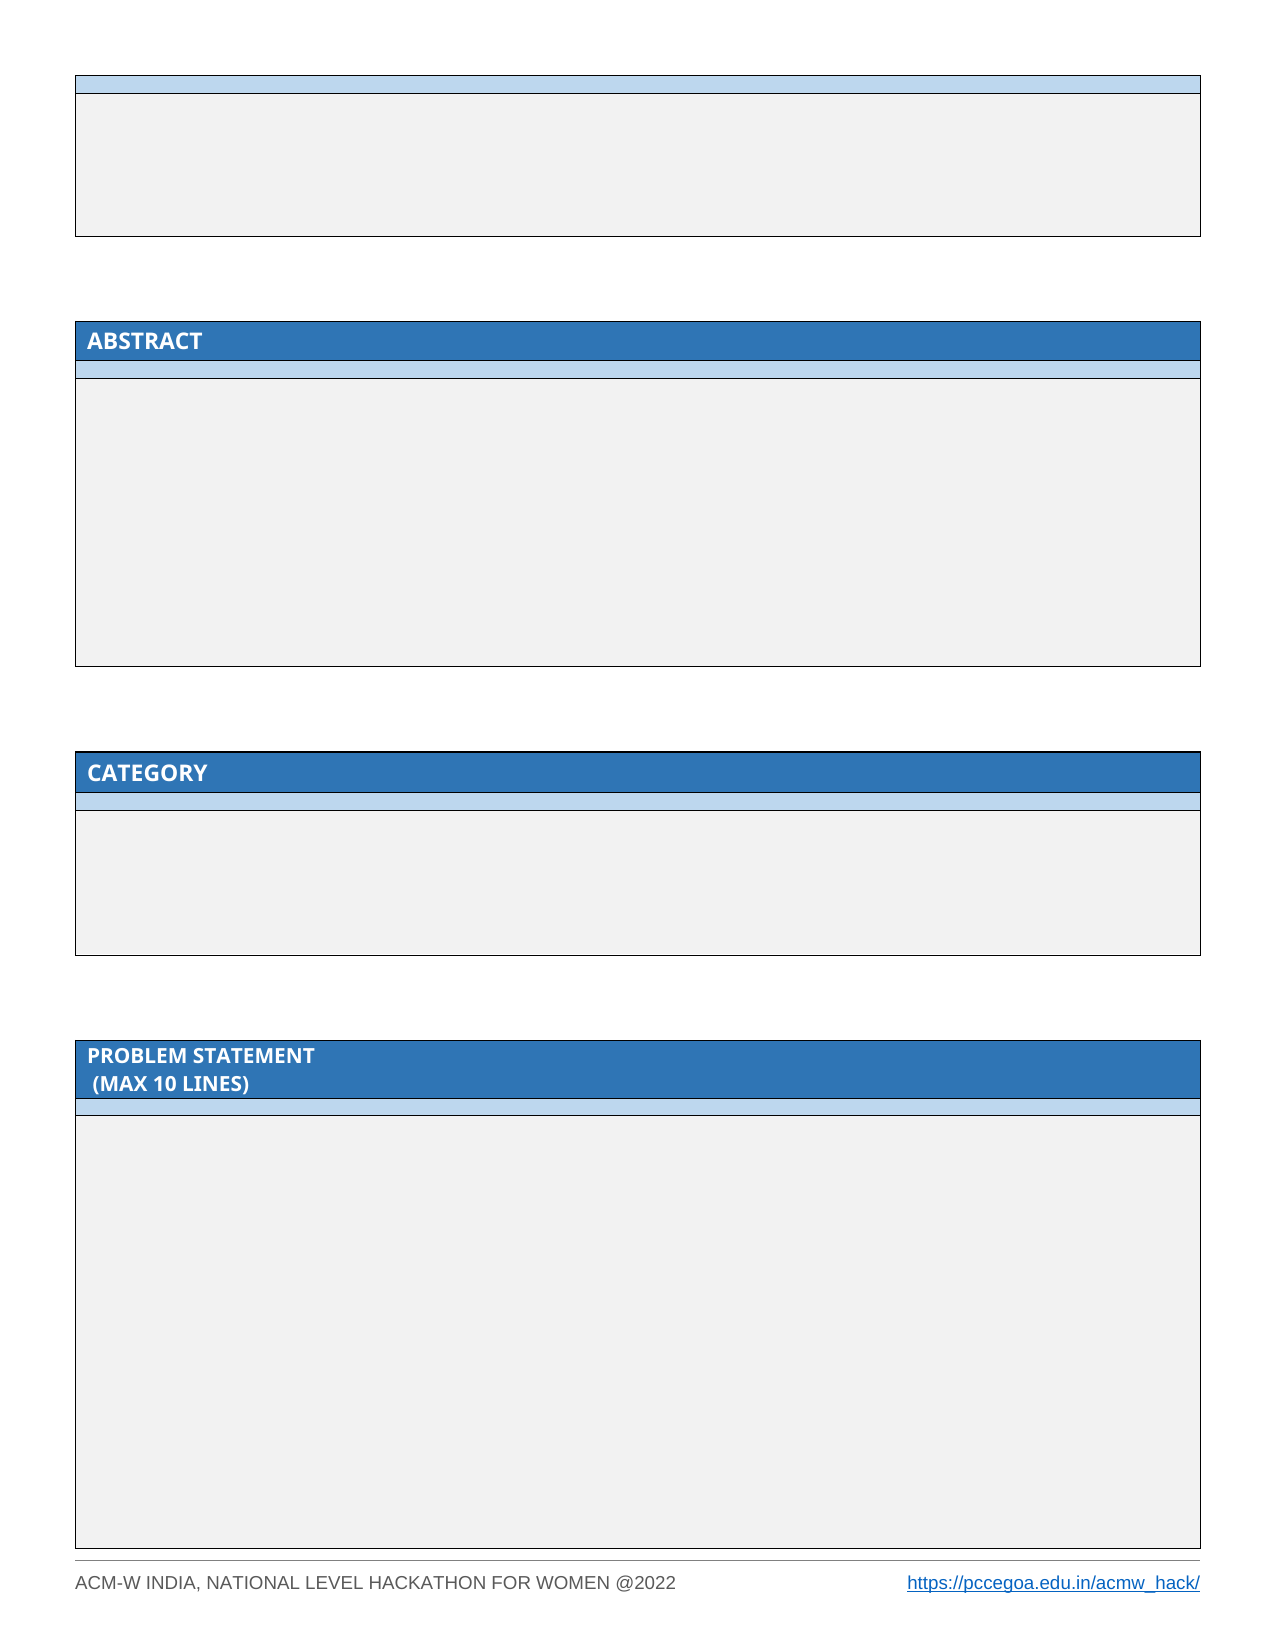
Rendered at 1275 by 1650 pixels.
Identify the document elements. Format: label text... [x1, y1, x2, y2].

table_header ABSTRACT [76, 322, 1200, 360]
table_header PROBLEM STATEMENT (MAX 10 LINES) [76, 1041, 1200, 1098]
table_cell [76, 94, 1200, 236]
table_cell [76, 379, 1200, 666]
table_header CATEGORY [76, 753, 1200, 792]
table_cell [76, 811, 1200, 954]
table_cell [76, 1116, 1200, 1548]
table_cell [76, 361, 1200, 378]
table_cell [76, 1099, 1200, 1115]
table_cell [76, 76, 1200, 93]
table_cell [76, 793, 1200, 810]
